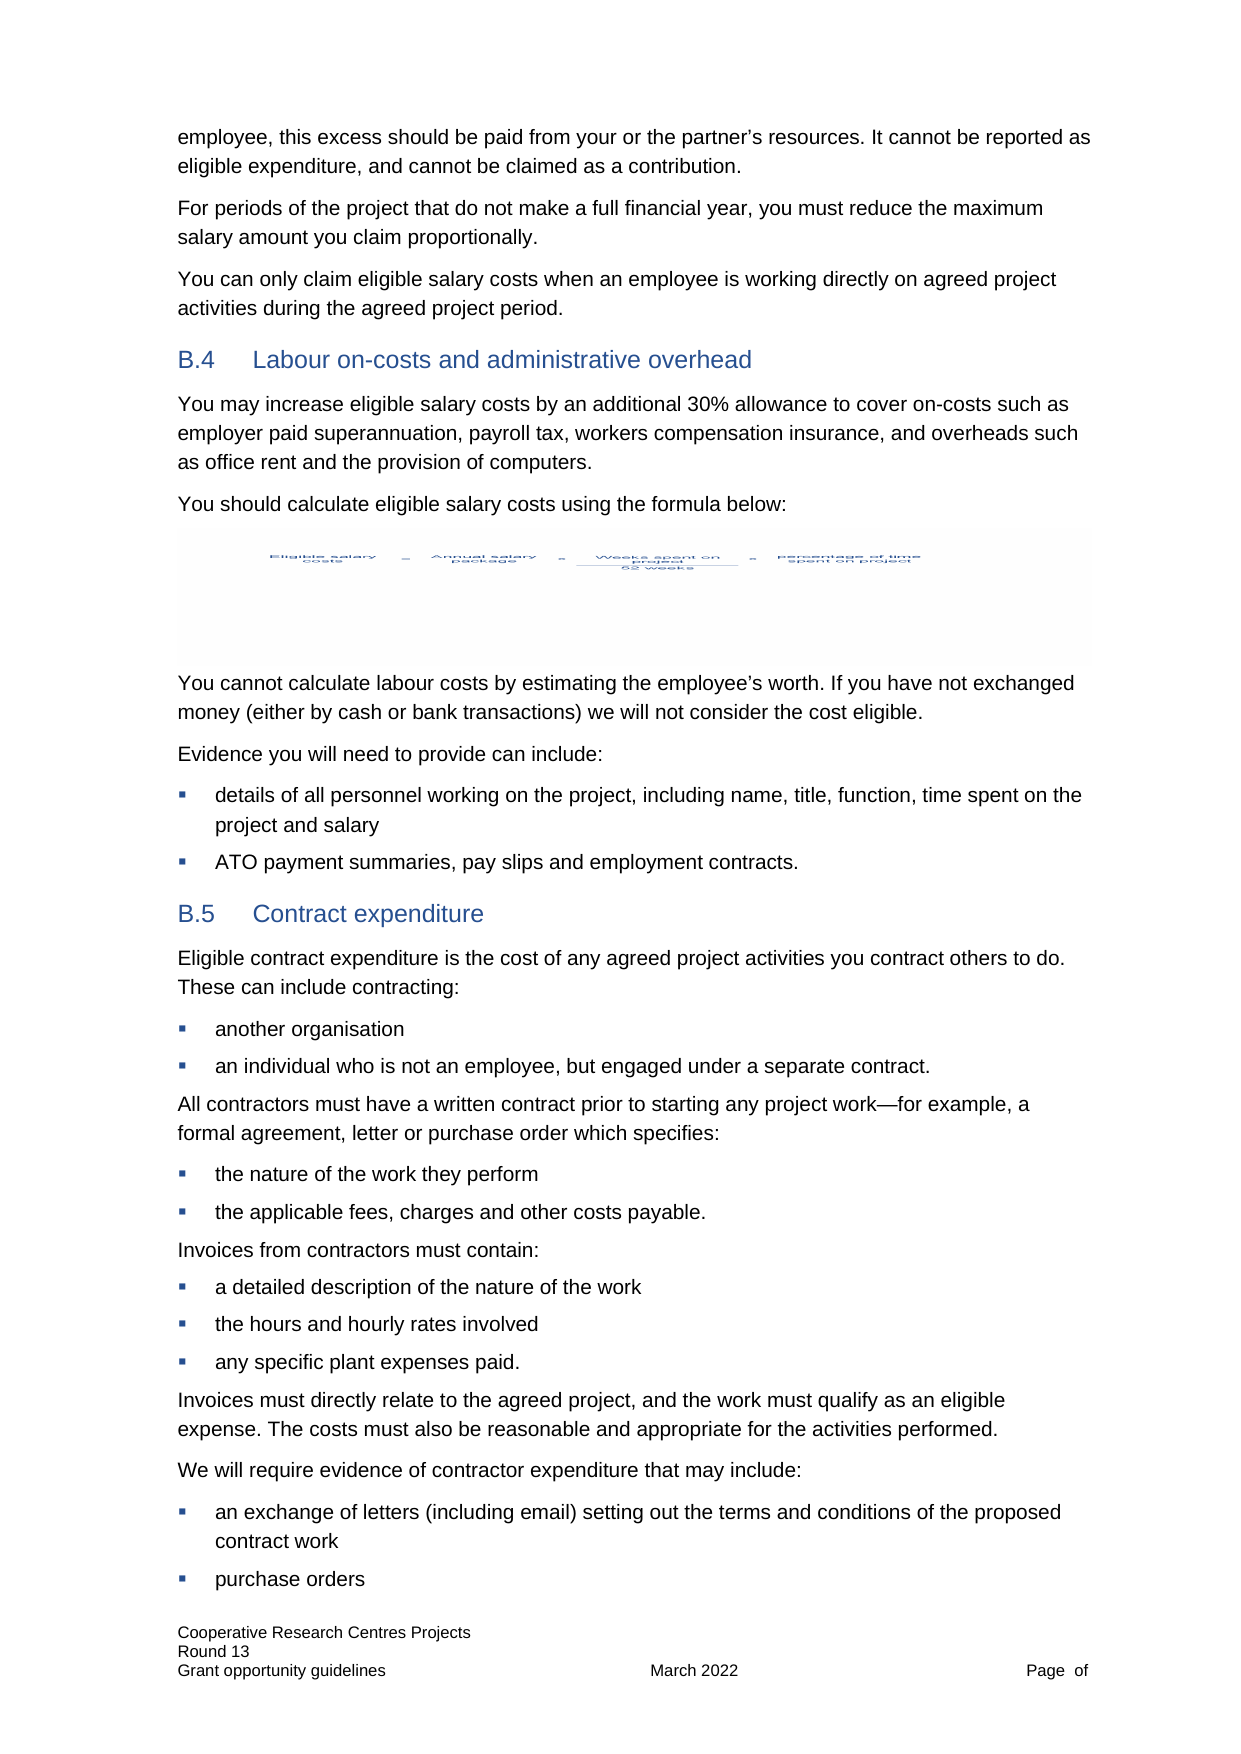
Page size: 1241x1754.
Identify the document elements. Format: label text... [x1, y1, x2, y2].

list purchase orders [177, 1561, 1092, 1591]
list any specific plant expenses paid. [177, 1345, 1092, 1374]
text You may increase eligible salary costs by an additional 30% allowance to cover on-costs such as employer paid superannuation, payroll tax, workers compensation insurance, and overheads such as office rent and the provision of computers. [177, 386, 1092, 474]
subtitle Contract expenditure [177, 899, 1092, 928]
list an exchange of letters (including email) setting out the terms and conditions of the proposed contract work [177, 1495, 1092, 1553]
list the applicable fees, charges and other costs payable. [177, 1195, 1092, 1224]
text Invoices from contractors must contain: [177, 1232, 1092, 1261]
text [177, 120, 1092, 178]
list the hours and hourly rates involved [177, 1307, 1092, 1336]
subtitle Labour on-costs and administrative overhead [177, 345, 1092, 374]
text You cannot calculate labour costs by estimating the employee’s worth. If you have not exchanged money (either by cash or bank transactions) we will not consider the cost eligible. [177, 666, 1092, 724]
text All contractors must have a written contract prior to starting any project work—for example, a formal agreement, letter or purchase order which specifies: [177, 1086, 1092, 1145]
text For periods of the project that do not make a full financial year, you must reduce the maximum salary amount you claim proportionally. [177, 191, 1092, 249]
list another organisation [177, 1011, 1092, 1041]
list the nature of the work they perform [177, 1157, 1092, 1186]
text We will require evidence of contractor expenditure that may include: [177, 1453, 1092, 1482]
picture [177, 528, 1093, 666]
text You can only claim eligible salary costs when an employee is working directly on agreed project activities during the agreed project period. [177, 261, 1092, 320]
list details of all personnel working on the project, including name, title, function, time spent on the project and salary [177, 778, 1092, 836]
list ATO payment summaries, pay slips and employment contracts. [177, 845, 1092, 874]
text You should calculate eligible salary costs using the formula below: [177, 486, 1092, 516]
list an individual who is not an employee, but engaged under a separate contract. [177, 1049, 1092, 1078]
text Invoices must directly relate to the agreed project, and the work must qualify as an eligible expense. The costs must also be reasonable and appropriate for the activities performed. [177, 1382, 1092, 1441]
text Eligible contract expenditure is the cost of any agreed project activities you contract others to do. These can include contracting: [177, 941, 1092, 999]
list a detailed description of the nature of the work [177, 1270, 1092, 1299]
text Evidence you will need to provide can include: [177, 736, 1092, 766]
